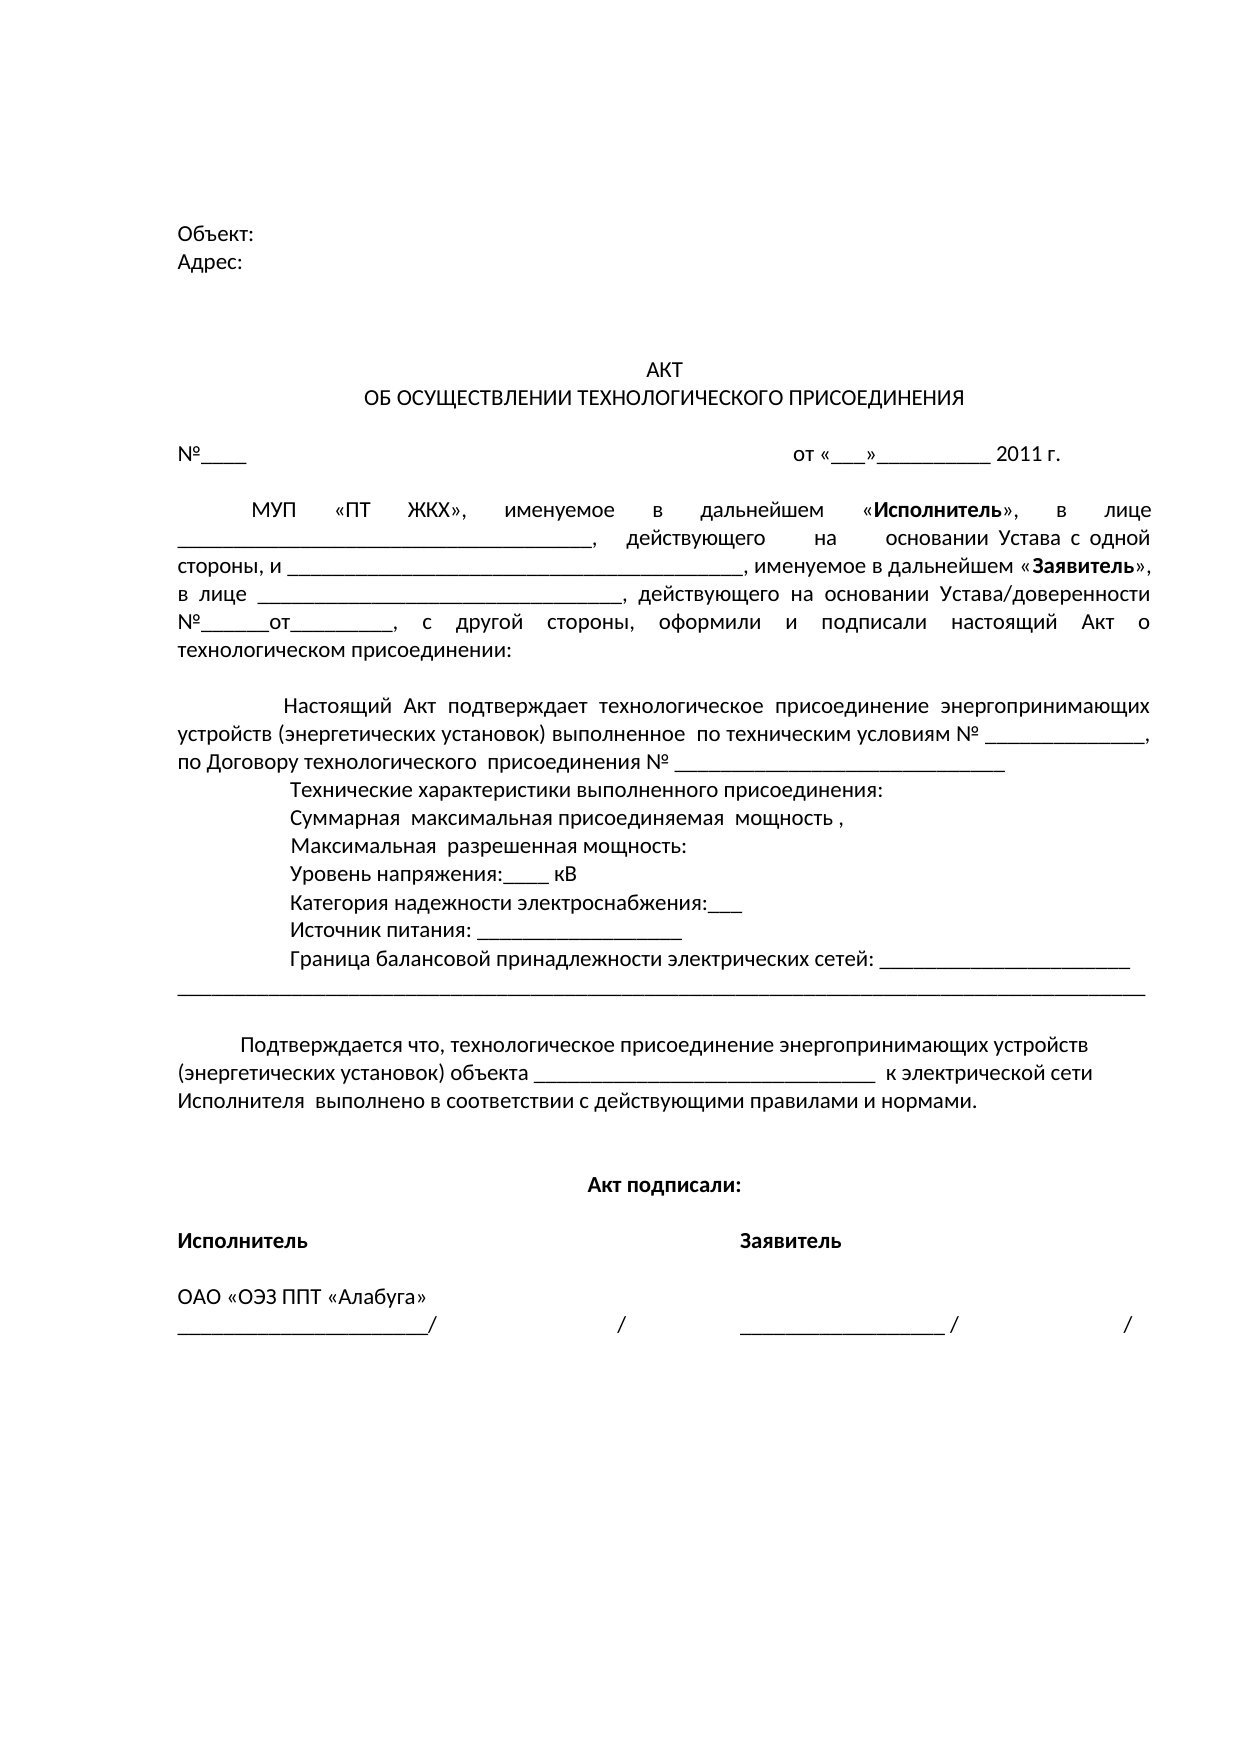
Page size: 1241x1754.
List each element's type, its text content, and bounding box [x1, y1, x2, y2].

text Настоящий Акт подтверждает технологическое присоединение энергопринимающих устройств (энергетических установок) выполненное по техническим условиям № ______________, по Договору технологического присоединения № _____________________________ [177, 691, 1152, 776]
table_header Заявитель __________________ / / [729, 1226, 1152, 1338]
text Источник питания: __________________ [177, 916, 1152, 944]
text Подтверждается что, технологическое присоединение энергопринимающих устройств (энергетических установок) объекта ______________________________ к электрической сети Исполнителя выполнено в соответствии с действующими правилами и нормами. [177, 1030, 1152, 1114]
text Суммарная максимальная присоединяемая мощность , [177, 803, 1152, 832]
subtitle АКТ [177, 355, 1152, 383]
text Технические характеристики выполненного присоединения: [177, 776, 1152, 803]
table_header Объект: Адрес: [166, 219, 1240, 327]
text №____ от «___»__________ 2011 г. [177, 439, 1152, 467]
text Акт подписали: [177, 1170, 1152, 1198]
text Категория надежности электроснабжения:___ [177, 888, 1152, 916]
text МУП «ПТ ЖКХ», именуемое в дальнейшем «Исполнитель», в лице _____________________________________, действующего на основании Устава с одной стороны, и ________________________________________, именуемое в дальнейшем «Заявитель», в лице ________________________________, действующего на основании Устава/доверенности №______от_________, с другой стороны, оформили и подписали настоящий Акт о технологическом присоединении: [177, 495, 1152, 663]
text Максимальная разрешенная мощность: [177, 832, 1152, 859]
text Уровень напряжения:____ кВ [177, 859, 1152, 888]
table_header Исполнитель ОАО «ОЭЗ ППТ «Алабуга» ______________________/ / [166, 1226, 728, 1338]
text Граница балансовой принадлежности электрических сетей: ______________________ [177, 944, 1152, 972]
text _____________________________________________________________________________________ [177, 972, 1152, 1000]
subtitle ОБ ОСУЩЕСТВЛЕНИИ ТЕХНОЛОГИЧЕСКОГО ПРИСОЕДИНЕНИЯ [177, 383, 1152, 411]
